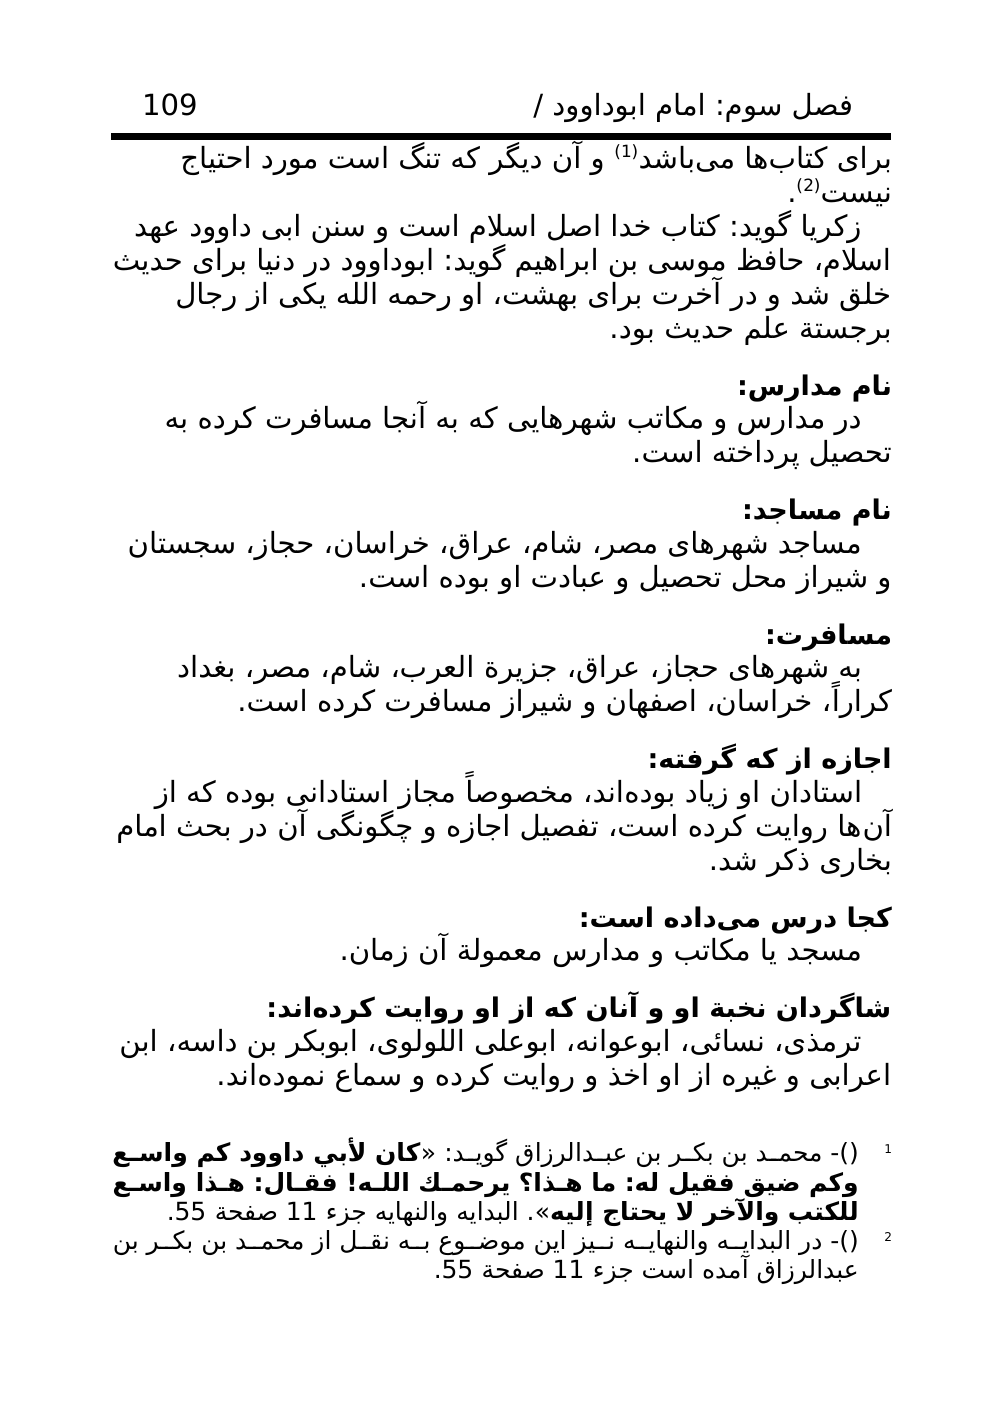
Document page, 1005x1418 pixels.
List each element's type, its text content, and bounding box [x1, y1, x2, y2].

text استادان او زیاد بوده‌اند، مخصوصاً مجاز استادانی بوده که از آن‌ها روایت کرده است، تفصیل اجازه و چگونگی آن در بحث امام بخاری ذکر شد. [112, 775, 892, 877]
text ترمذی، نسائی، ابوعوانه، ابوعلی اللولوی، ابوبکر بن داسه، ابن اعرابی و غیره از او اخذ و روایت کرده و سماع نموده‌اند. [112, 1024, 892, 1092]
text در مدارس و مکاتب شهرهایی که به آنجا مسافرت کرده به تحصیل پرداخته است. [112, 402, 892, 469]
text نام مدارس: [112, 370, 892, 402]
text مساجد شهرهای مصر، شام، عراق، خراسان، حجاز، سجستان و شیراز محل تحصیل و عبادت او بوده است. [112, 526, 892, 594]
text نام مساجد: [112, 494, 892, 526]
text شاگردان نخبة او و آنان که از او روایت کرده‌اند: [112, 992, 892, 1024]
text زکریا گوید: کتاب خدا اصل اسلام است و سنن ابی داوود عهد اسلام، حافظ موسی بن ابراهیم گوید: ابوداوود در دنیا برای حدیث خلق شد و در آخرت برای بهشت، او رحمه الله یکی از رجال برجستة علم حدیث بود. [112, 209, 892, 345]
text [112, 141, 892, 209]
text مسافرت: [112, 619, 892, 651]
text کجا درس می‌داده است: [112, 902, 892, 933]
text مسجد یا مکاتب و مدارس معمولة آن زمان. [112, 933, 892, 967]
text اجازه از که گرفته: [112, 743, 892, 775]
text به شهرهای حجاز، عراق، جزیرة العرب، شام، مصر، بغداد کراراً، خراسان، اصفهان و شیراز مسافرت کرده است. [112, 651, 892, 718]
